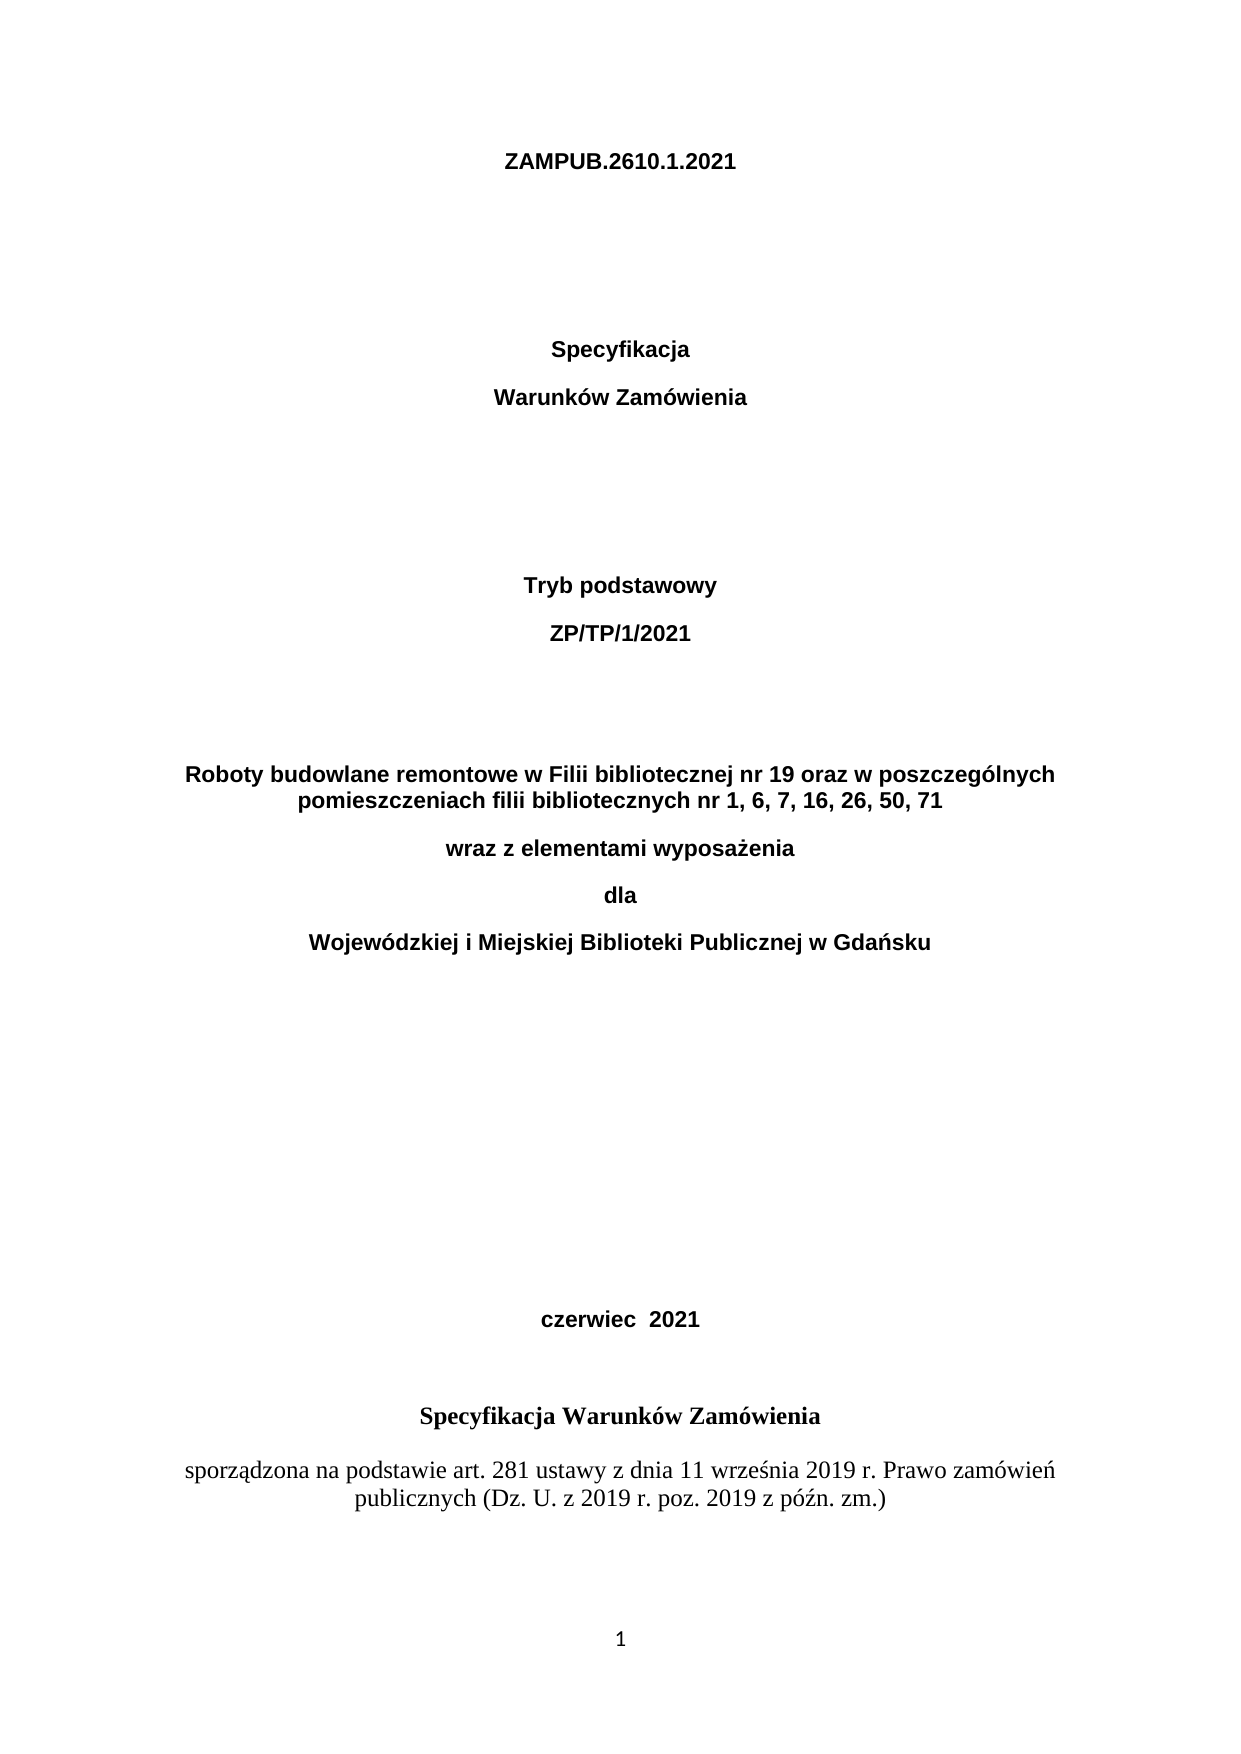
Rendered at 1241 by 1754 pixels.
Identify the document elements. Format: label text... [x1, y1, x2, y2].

text ZP/TP/1/2021 [148, 619, 1093, 646]
text Warunków Zamówienia [148, 383, 1093, 410]
text Roboty budowlane remontowe w Filii bibliotecznej nr 19 oraz w poszczególnych pomieszczeniach filii bibliotecznych nr 1, 6, 7, 16, 26, 50, 71 [148, 761, 1093, 814]
text czerwiec 2021 [148, 1306, 1093, 1333]
text wraz z elementami wyposażenia [148, 834, 1093, 861]
text ZAMPUB.2610.1.2021 [148, 148, 1093, 174]
text Specyfikacja [148, 336, 1093, 363]
text Tryb podstawowy [148, 572, 1093, 599]
text Specyfikacja Warunków Zamówienia [148, 1401, 1093, 1429]
text sporządzona na podstawie art. 281 ustawy z dnia 11 września 2019 r. Prawo zamówień publicznych (Dz. U. z 2019 r. poz. 2019 z późn. zm.) [148, 1455, 1093, 1512]
text Wojewódzkiej i Miejskiej Biblioteki Publicznej w Gdańsku [148, 929, 1093, 955]
text dla [148, 882, 1093, 908]
